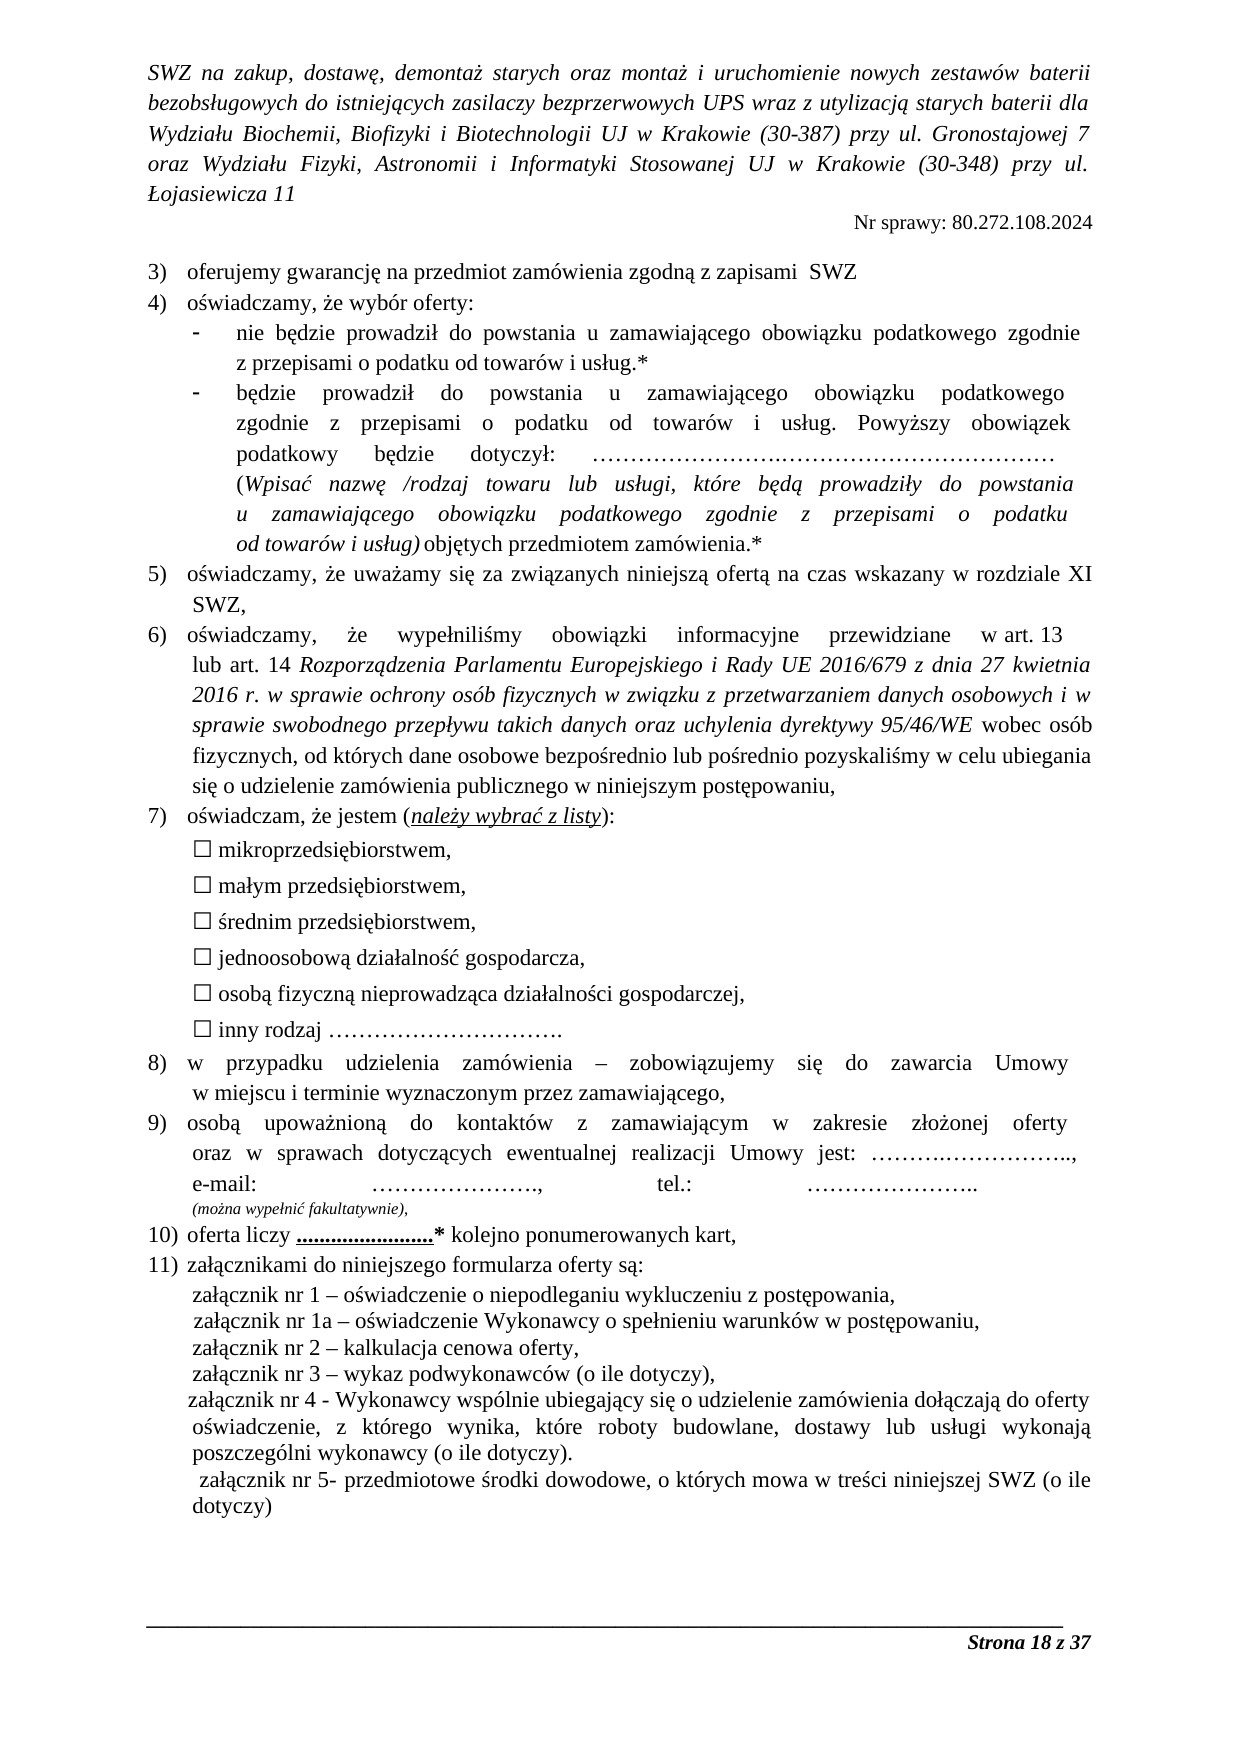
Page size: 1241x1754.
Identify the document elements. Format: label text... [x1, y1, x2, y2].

list nie będzie prowadził do powstania u zamawiającego obowiązku podatkowego zgodnie z przepisami o podatku od towarów i usług.* [192, 319, 1092, 375]
list oświadczamy, że uważamy się za związanych niniejszą ofertą na czas wskazany w rozdziale XI SWZ, [148, 560, 1092, 617]
list oferta liczy ........................* kolejno ponumerowanych kart, [148, 1221, 1092, 1247]
text załącznik nr 1a – oświadczenie Wykonawcy o spełnieniu warunków w postępowaniu, [148, 1307, 1092, 1334]
list załącznik nr 5- przedmiotowe środki dowodowe, o których mowa w treści niniejszej SWZ (o ile dotyczy) [148, 1466, 1092, 1518]
text załącznik nr 1 – oświadczenie o niepodleganiu wykluczeniu z postępowania, [192, 1281, 1092, 1307]
list oświadczam, że jestem (należy wybrać z listy): ☐ mikroprzedsiębiorstwem, ☐ małym przedsiębiorstwem, ☐ średnim przedsiębiorstwem, ☐ jednoosobową działalność gospodarcza, ☐ osobą fizyczną nieprowadząca działalności gospodarczej, ☐ inny rodzaj …………………………. [148, 802, 1092, 1044]
list będzie prowadził do powstania u zamawiającego obowiązku podatkowego zgodnie z przepisami o podatku od towarów i usług. Powyższy obowiązek podatkowy będzie dotyczył: …………………….……………………………… (Wpisać nazwę /rodzaj towaru lub usługi, które będą prowadziły do powstania u zamawiającego obowiązku podatkowego zgodnie z przepisami o podatku od towarów i usług) objętych przedmiotem zamówienia.* [192, 379, 1092, 557]
text załącznik nr 2 – kalkulacja cenowa oferty, [192, 1334, 1092, 1360]
list załącznik nr 4 - Wykonawcy wspólnie ubiegający się o udzielenie zamówienia dołączają do oferty oświadczenie, z którego wynika, które roboty budowlane, dostawy lub usługi wykonają poszczególni wykonawcy (o ile dotyczy). [148, 1387, 1092, 1466]
text załącznik nr 3 – wykaz podwykonawców (o ile dotyczy), [192, 1360, 1092, 1387]
list w przypadku udzielenia zamówienia – zobowiązujemy się do zawarcia Umowy w miejscu i terminie wyznaczonym przez zamawiającego, [148, 1049, 1092, 1105]
list oferujemy gwarancję na przedmiot zamówienia zgodną z zapisami SWZ [148, 258, 1092, 285]
list oświadczamy, że wypełniliśmy obowiązki informacyjne przewidziane w art. 13 lub art. 14 Rozporządzenia Parlamentu Europejskiego i Rady UE 2016/679 z dnia 27 kwietnia 2016 r. w sprawie ochrony osób fizycznych w związku z przetwarzaniem danych osobowych i w sprawie swobodnego przepływu takich danych oraz uchylenia dyrektywy 95/46/WE wobec osób fizycznych, od których dane osobowe bezpośrednio lub pośrednio pozyskaliśmy w celu ubiegania się o udzielenie zamówienia publicznego w niniejszym postępowaniu, [148, 621, 1092, 798]
list osobą upoważnioną do kontaktów z zamawiającym w zakresie złożonej oferty oraz w sprawach dotyczących ewentualnej realizacji Umowy jest: ……….…………….., e-mail: …………………., tel.: ………………….. (można wypełnić fakultatywnie), [148, 1109, 1092, 1218]
list załącznikami do niniejszego formularza oferty są: [148, 1251, 1092, 1277]
list oświadczamy, że wybór oferty: [148, 288, 1092, 315]
